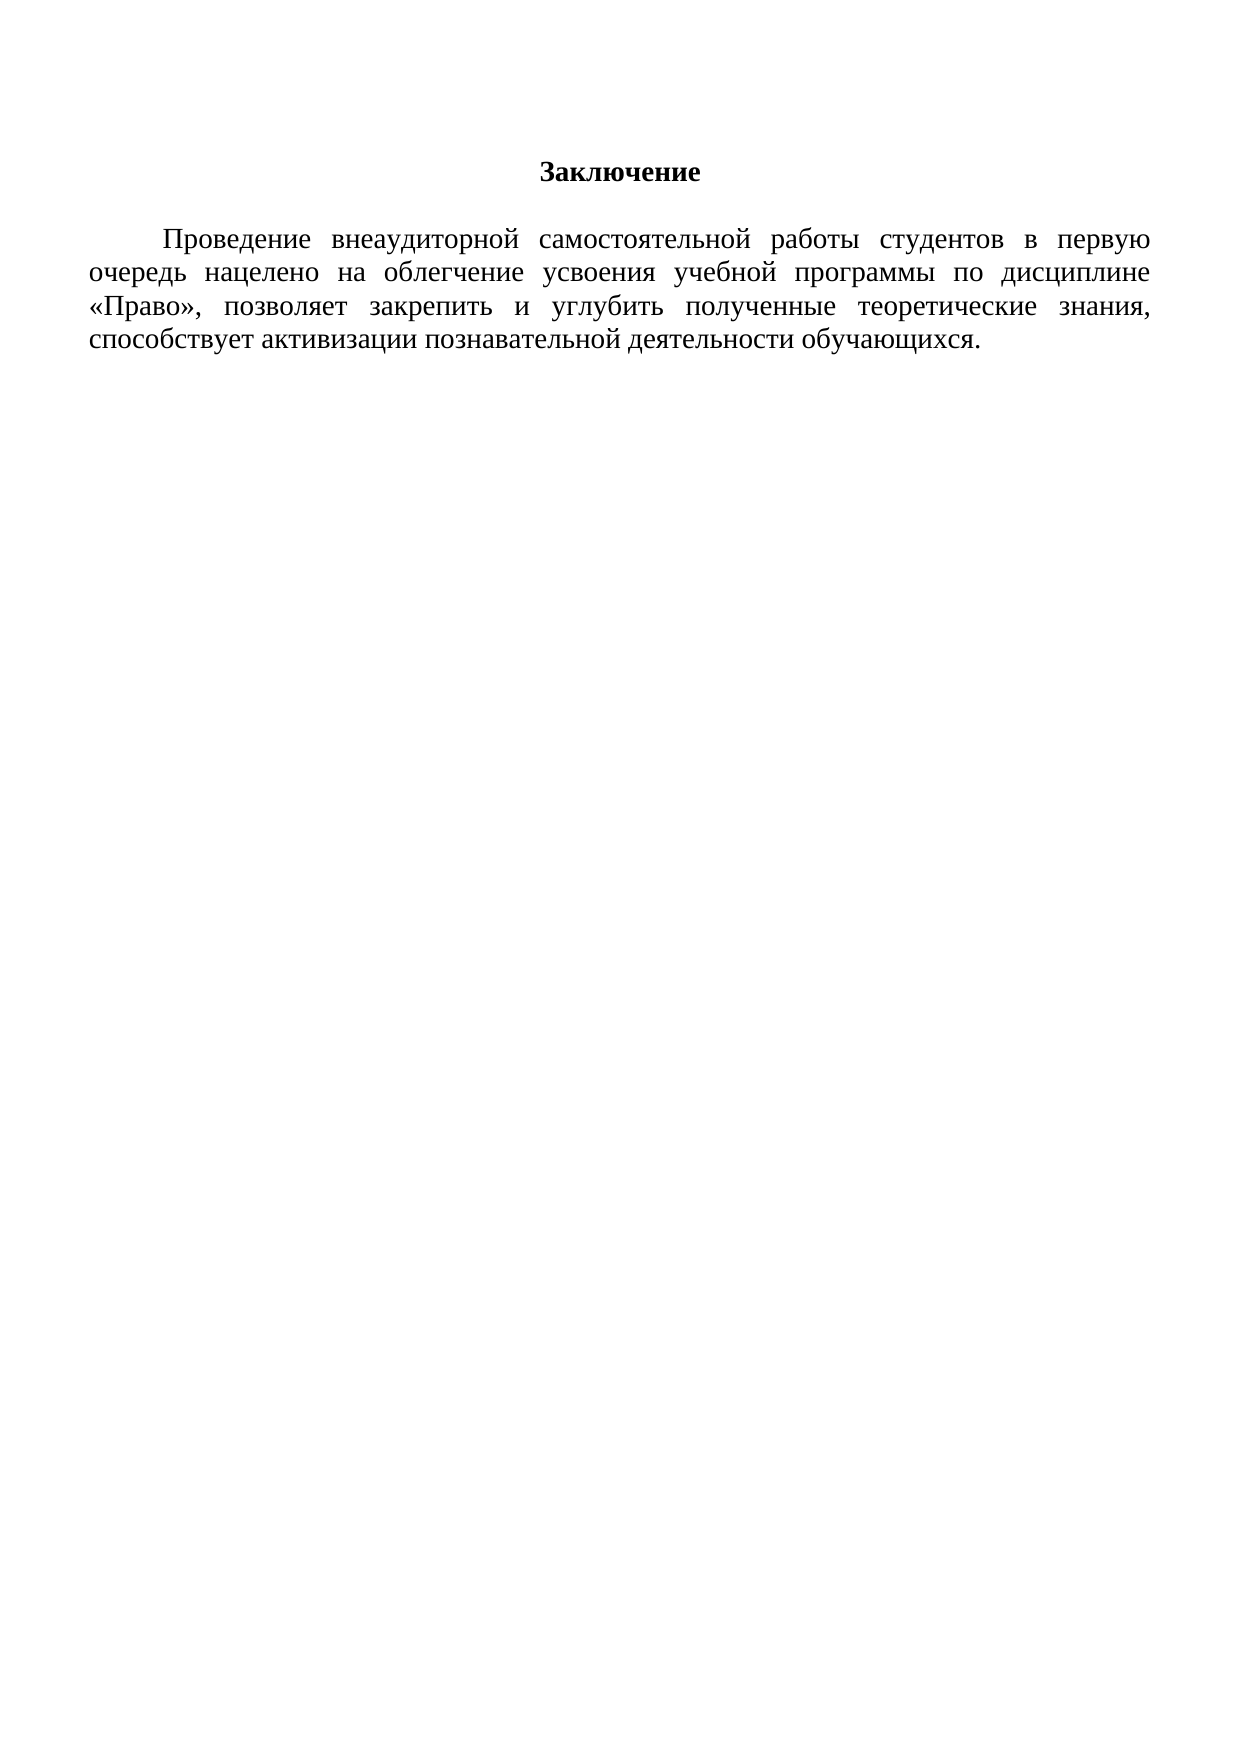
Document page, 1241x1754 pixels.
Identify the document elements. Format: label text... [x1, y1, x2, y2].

text Заключение [89, 154, 1152, 187]
text Проведение внеаудиторной самостоятельной работы студентов в первую очередь нацелено на облегчение усвоения учебной программы по дисциплине «Право», позволяет закрепить и углубить полученные теоретические знания, способствует активизации познавательной деятельности обучающихся. [89, 221, 1152, 355]
